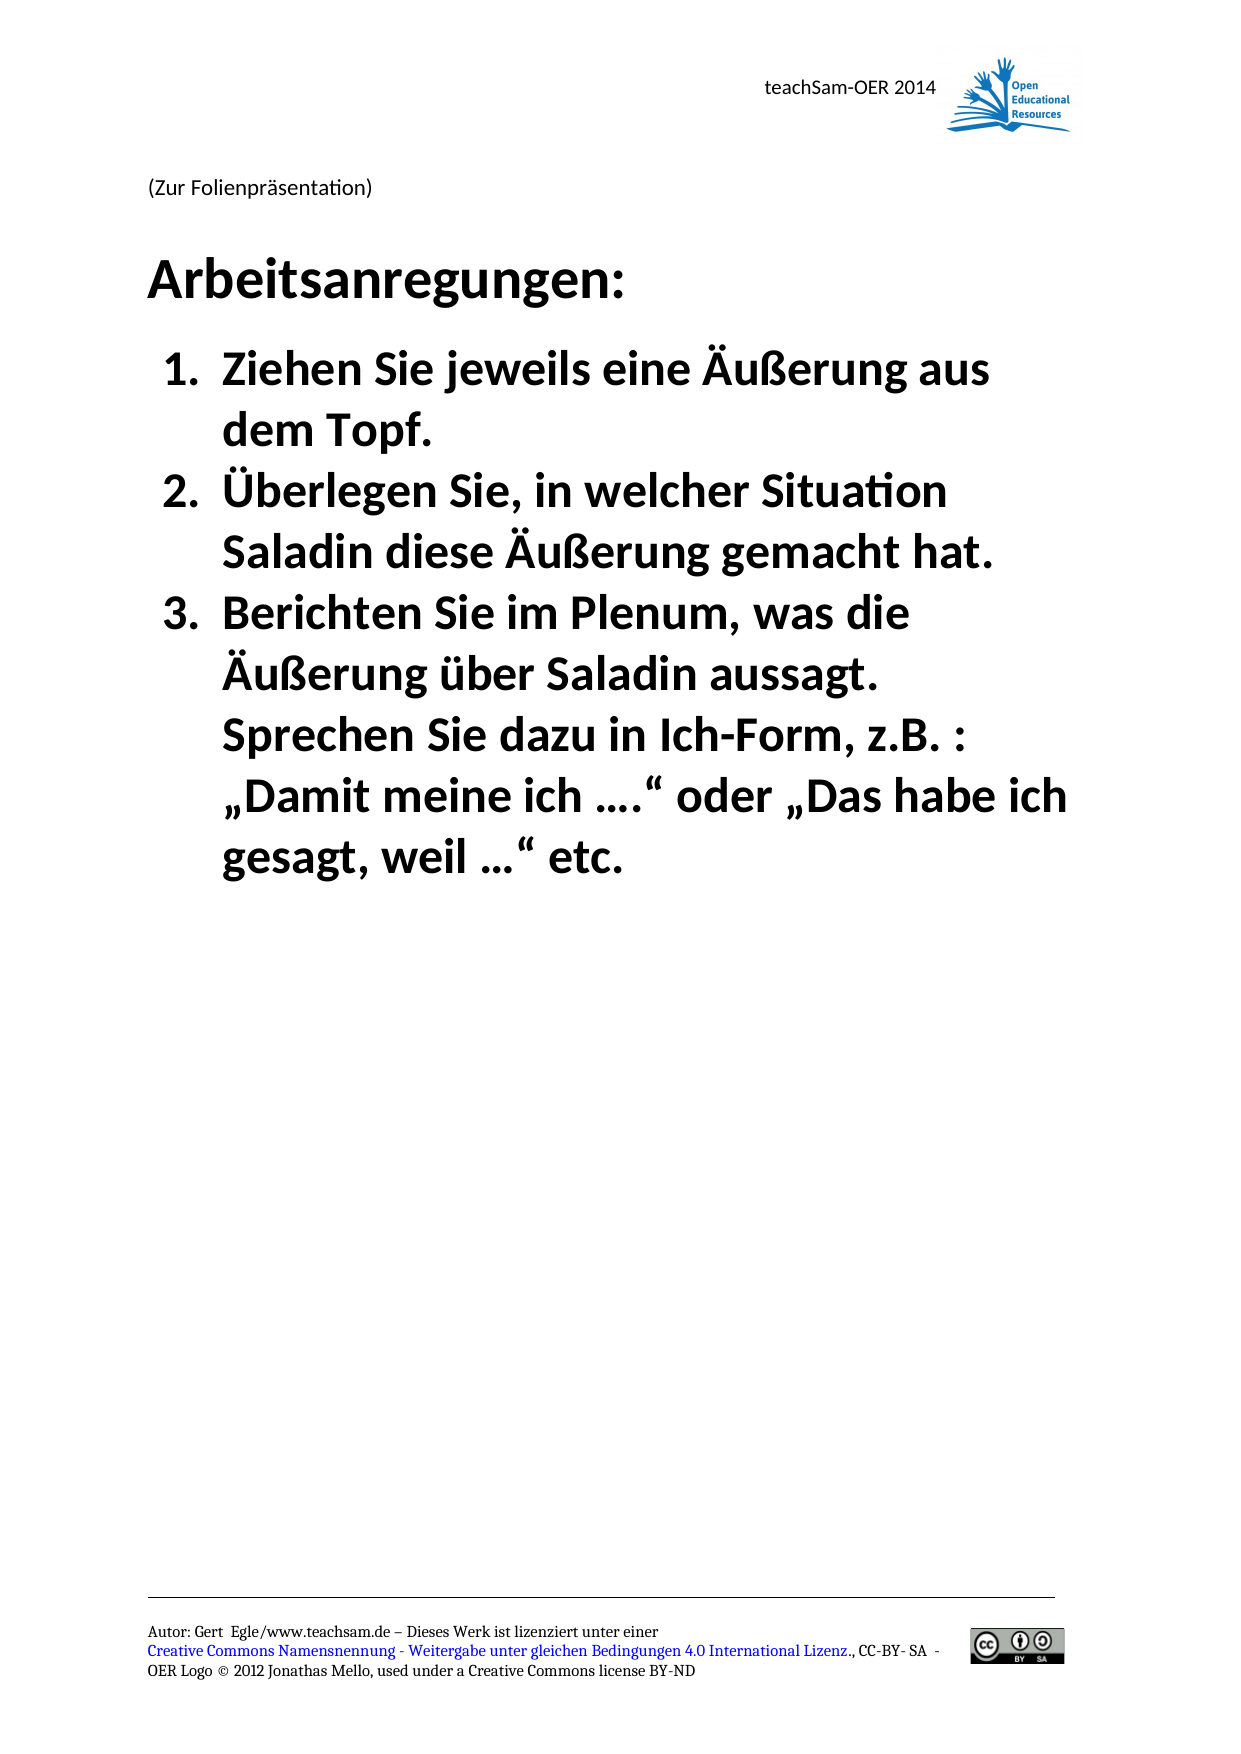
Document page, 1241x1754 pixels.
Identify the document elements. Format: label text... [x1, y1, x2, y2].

picture [970, 1628, 1065, 1664]
list Ziehen Sie jeweils eine Äußerung aus dem Topf. [162, 337, 1092, 459]
text Arbeitsanregungen: [148, 242, 1092, 337]
text (Zur Folienpräsentation) [148, 173, 1092, 201]
picture [934, 46, 1082, 144]
list Überlegen Sie, in welcher Situation Saladin diese Äußerung gemacht hat. [162, 459, 1092, 581]
list Berichten Sie im Plenum, was die Äußerung über Saladin aussagt. Sprechen Sie dazu in Ich-Form, z.B. : „Damit meine ich ….“ oder „Das habe ich gesagt, weil …“ etc. [162, 581, 1092, 886]
